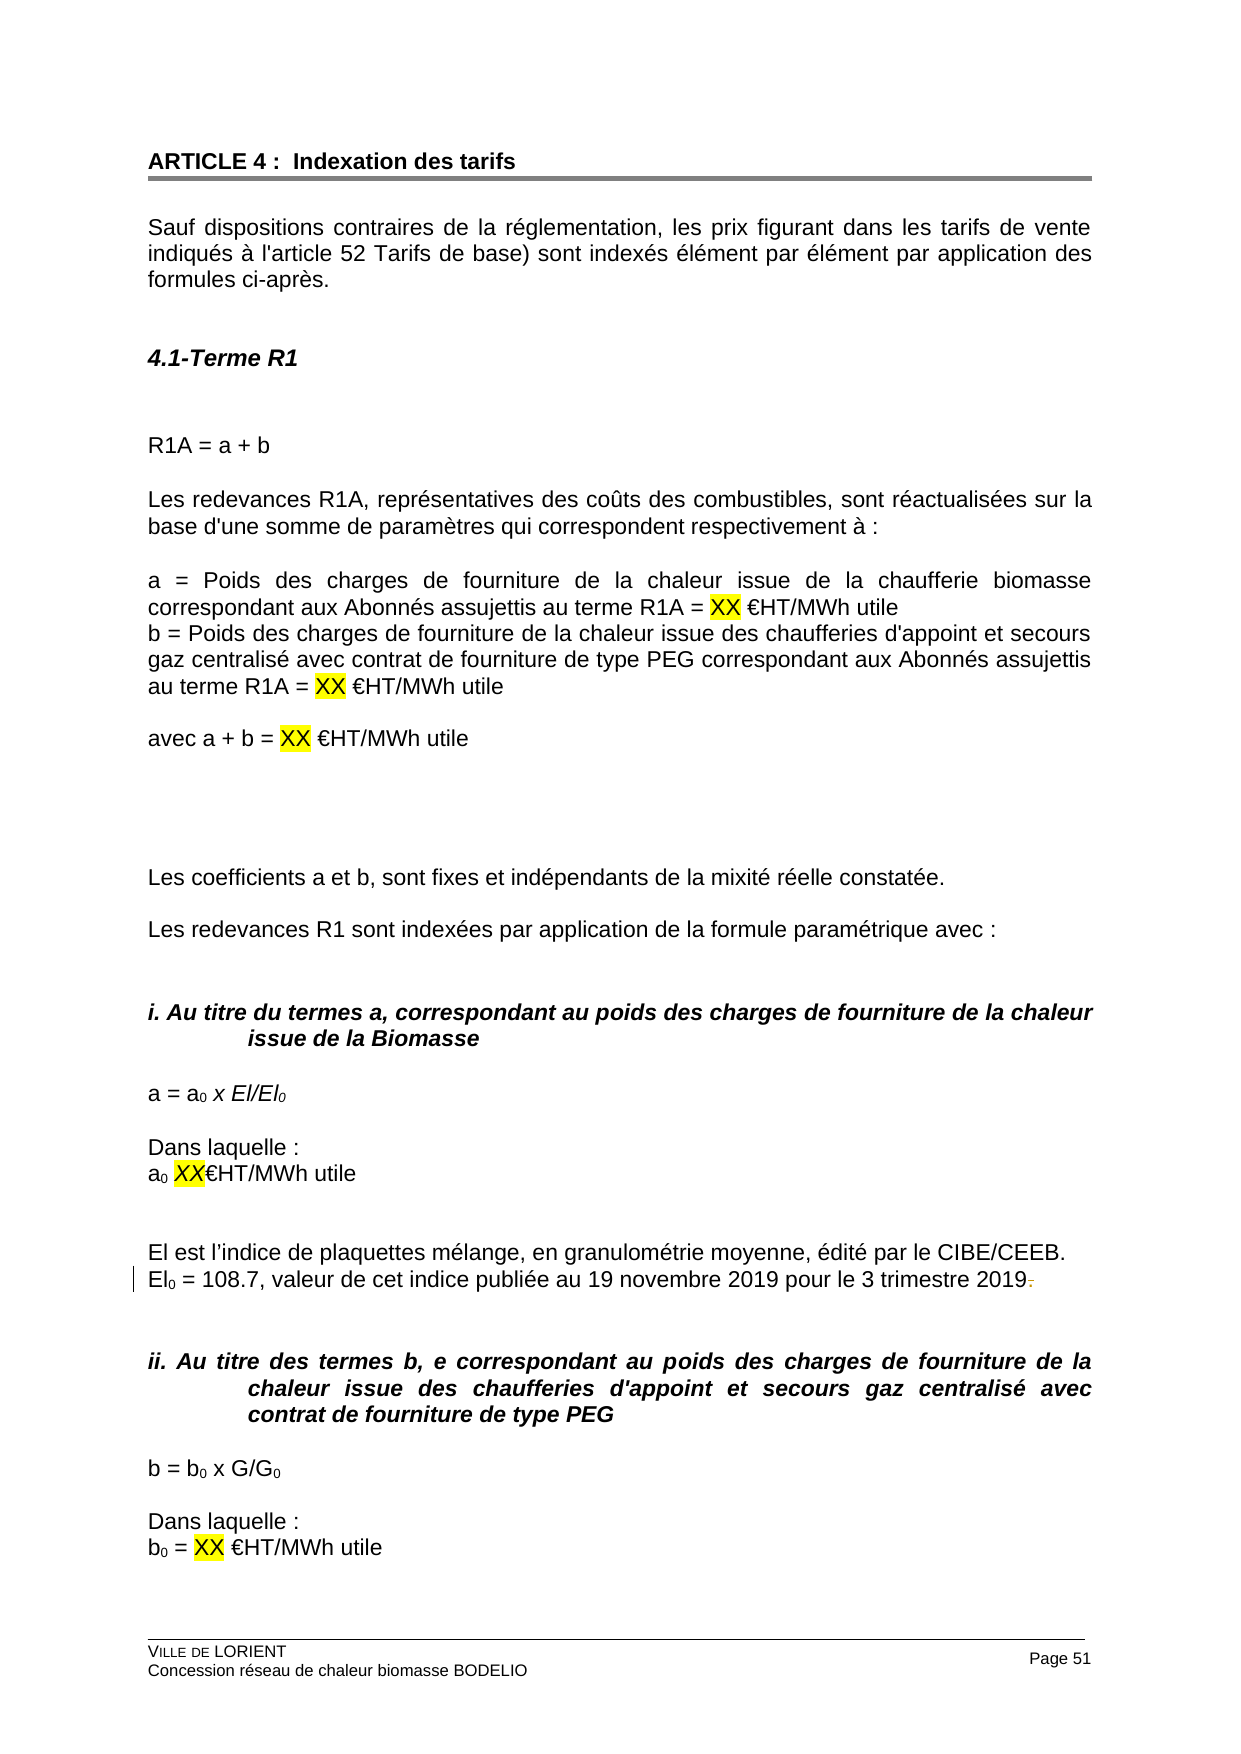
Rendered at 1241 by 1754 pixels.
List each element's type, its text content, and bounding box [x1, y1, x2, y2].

text Les redevances R1 sont indexées par application de la formule paramétrique avec : [148, 916, 1092, 943]
text El est l’indice de plaquettes mélange, en granulométrie moyenne, édité par le CIBE/CEEB. [148, 1239, 1092, 1266]
text a0 XX€HT/MWh utile [205, 1160, 1092, 1187]
text avec a + b = XX €HT/MWh utile [148, 725, 280, 752]
subtitle Terme R1 [148, 344, 1092, 371]
text b = Poids des charges de fourniture de la chaleur issue des chaufferies d'appoint et secours gaz centralisé avec contrat de fourniture de type PEG correspondant aux Abonnés assujettis au terme R1A = XX €HT/MWh utile [148, 620, 1092, 699]
text a = Poids des charges de fourniture de la chaleur issue de la chaufferie biomasse correspondant aux Abonnés assujettis au terme R1A = XX €HT/MWh utile [148, 567, 1092, 620]
subtitle Indexation des tarifs [148, 148, 1092, 176]
text i. Au titre du termes a, correspondant au poids des charges de fourniture de la chaleur issue de la Biomasse [148, 999, 1092, 1052]
text a = a0 x El/El0 [148, 1079, 1092, 1106]
text b0 = XX €HT/MWh utile [224, 1534, 1092, 1561]
text Les coefficients a et b, sont fixes et indépendants de la mixité réelle constatée. [148, 864, 1092, 890]
text Les redevances R1A, représentatives des coûts des combustibles, sont réactualisées sur la base d'une somme de paramètres qui correspondent respectivement à : [148, 486, 1092, 539]
text b = b0 x G/G0 [148, 1455, 1092, 1482]
text R1A = a + b [148, 432, 1092, 458]
text Dans laquelle : [148, 1508, 1092, 1534]
text El0 = 108.7, valeur de cet indice publiée au 19 novembre 2019 pour le 3 trimestre 2019 [148, 1266, 1092, 1292]
text Sauf dispositions contraires de la réglementation, les prix figurant dans les tarifs de vente indiqués à l'article 52 Tarifs de base) sont indexés élément par élément par application des formules ci-après. [148, 213, 1092, 292]
text ii. Au titre des termes b, e correspondant au poids des charges de fourniture de la chaleur issue des chaufferies d'appoint et secours gaz centralisé avec contrat de fourniture de type PEG [148, 1348, 1092, 1427]
text avec a + b = XX €HT/MWh utile [311, 725, 1092, 752]
text Dans laquelle : [148, 1134, 1092, 1160]
